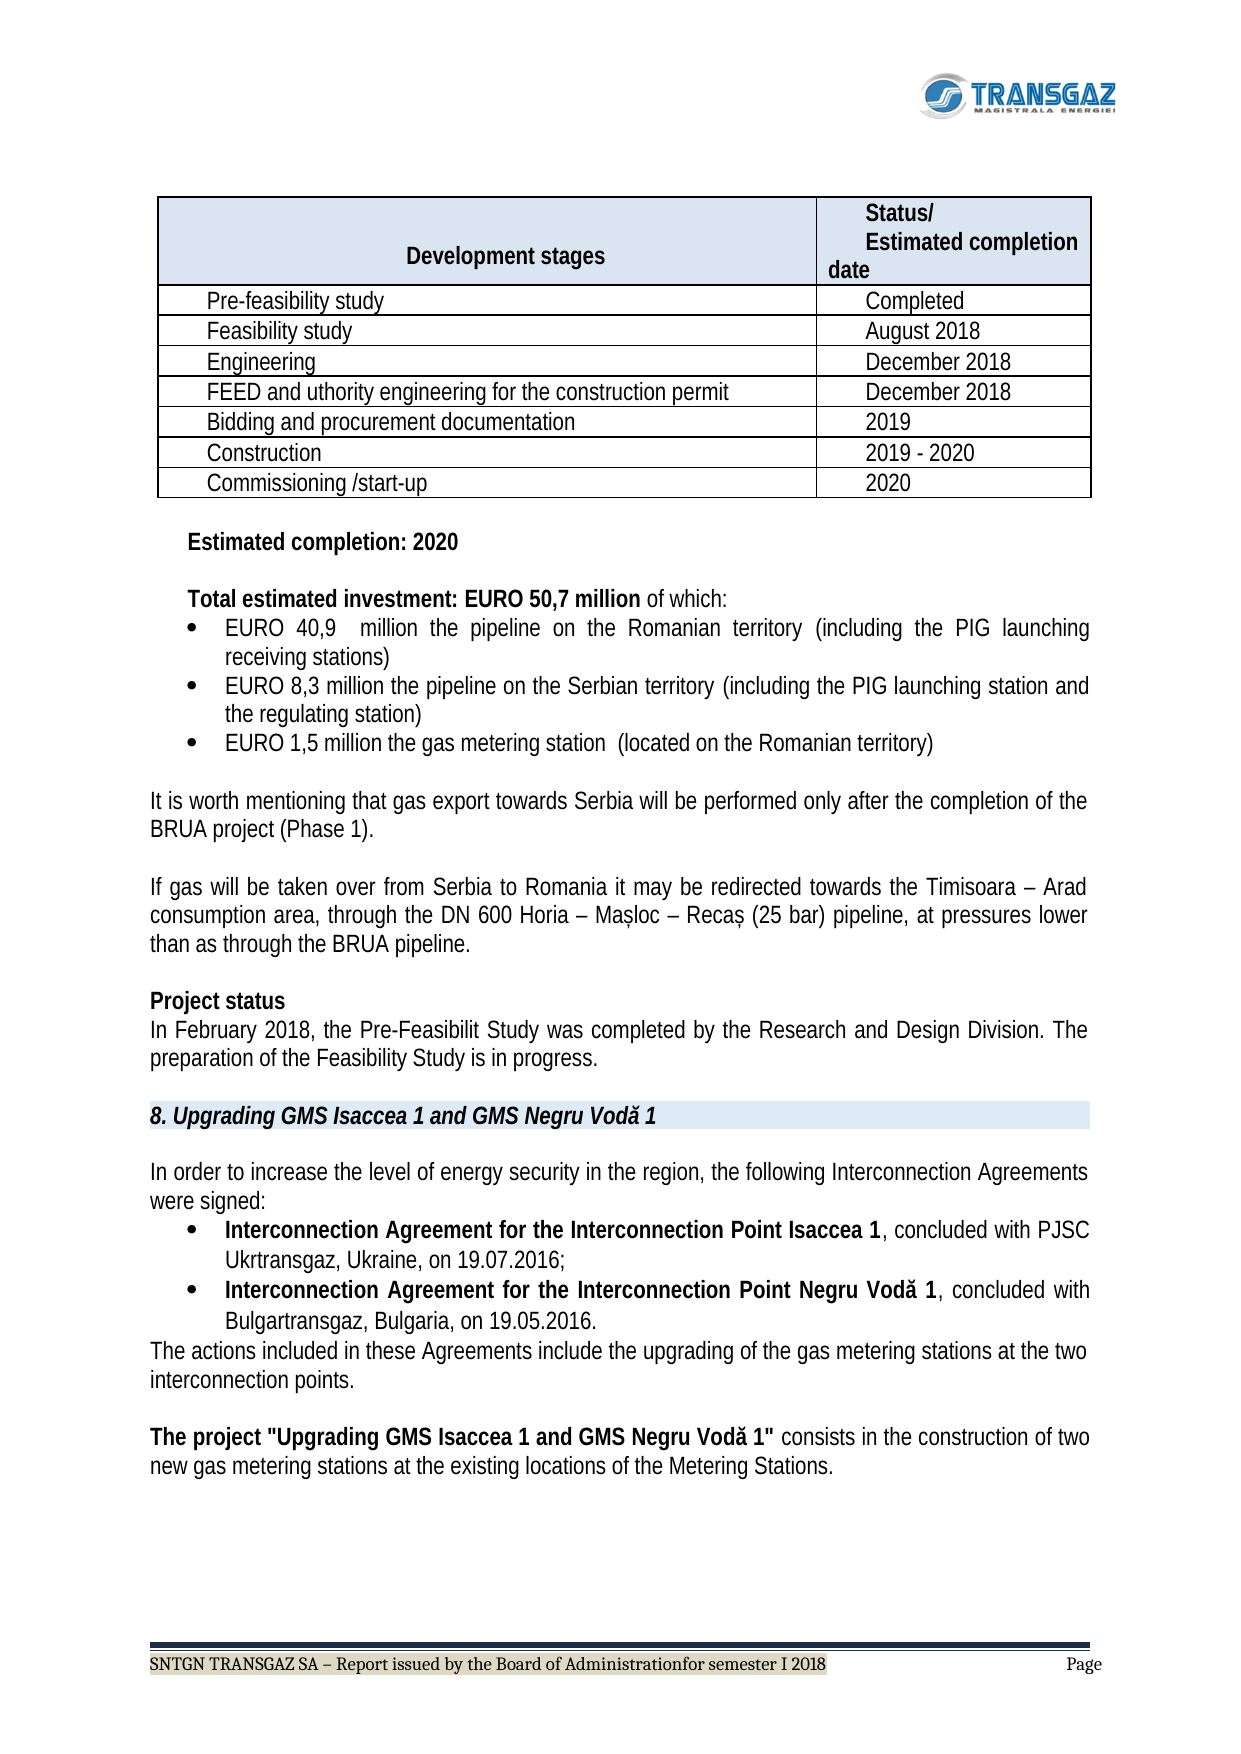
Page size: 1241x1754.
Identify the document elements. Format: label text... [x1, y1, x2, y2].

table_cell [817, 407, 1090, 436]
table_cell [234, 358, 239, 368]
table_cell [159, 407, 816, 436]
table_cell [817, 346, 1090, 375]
text In February 2018, the Pre-Feasibilit Study was completed by the Research and Design Division. The preparation of the Feasibility Study is in progress. [150, 1015, 1090, 1072]
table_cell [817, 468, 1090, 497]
text The project "Upgrading GMS Isaccea 1 and GMS Negru Vodă 1" consists in the construction of two new gas metering stations at the existing locations of the Metering Stations. [150, 1422, 1090, 1479]
text Estimated completion: 2020 [150, 527, 1090, 556]
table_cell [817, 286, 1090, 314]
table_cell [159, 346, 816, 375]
text 8. Upgrading GMS Isaccea 1 and GMS Negru Vodă 1 [150, 1101, 1090, 1129]
list Interconnection Agreement for the Interconnection Point Negru Vodă 1, concluded with Bulgartransgaz, Bulgaria, on 19.05.2016. [187, 1276, 1090, 1335]
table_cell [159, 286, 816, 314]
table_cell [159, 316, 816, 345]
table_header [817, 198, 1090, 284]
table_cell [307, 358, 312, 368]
text In order to increase the level of energy security in the region, the following Interconnection Agreements were signed: [150, 1157, 1090, 1215]
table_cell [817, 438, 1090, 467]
list EURO 8,3 million the pipeline on the Serbian territory (including the PIG launching station and the regulating station) [187, 671, 1090, 728]
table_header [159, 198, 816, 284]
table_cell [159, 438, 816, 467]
text Project status [150, 986, 1090, 1015]
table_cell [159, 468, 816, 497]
text The actions included in these Agreements include the upgrading of the gas metering stations at the two interconnection points. [150, 1336, 1090, 1394]
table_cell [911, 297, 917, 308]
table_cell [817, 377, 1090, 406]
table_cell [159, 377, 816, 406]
list EURO 1,5 million the gas metering station (located on the Romanian territory) [187, 728, 1090, 757]
picture [917, 60, 1119, 137]
text Total estimated investment: EURO 50,7 million of which: [150, 584, 1090, 613]
list EURO 40,9 million the pipeline on the Romanian territory (including the PIG launching receiving stations) [187, 613, 1090, 671]
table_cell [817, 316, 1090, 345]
text It is worth mentioning that gas export towards Serbia will be performed only after the completion of the BRUA project (Phase 1). [150, 786, 1090, 843]
list Interconnection Agreement for the Interconnection Point Isaccea 1, concluded with PJSC Ukrtransgaz, Ukraine, on 19.07.2016; [187, 1215, 1090, 1274]
text If gas will be taken over from Serbia to Romania it may be redirected towards the Timisoara – Arad consumption area, through the DN 600 Horia – Mașloc – Recaș (25 bar) pipeline, at pressures lower than as through the BRUA pipeline. [150, 872, 1090, 957]
